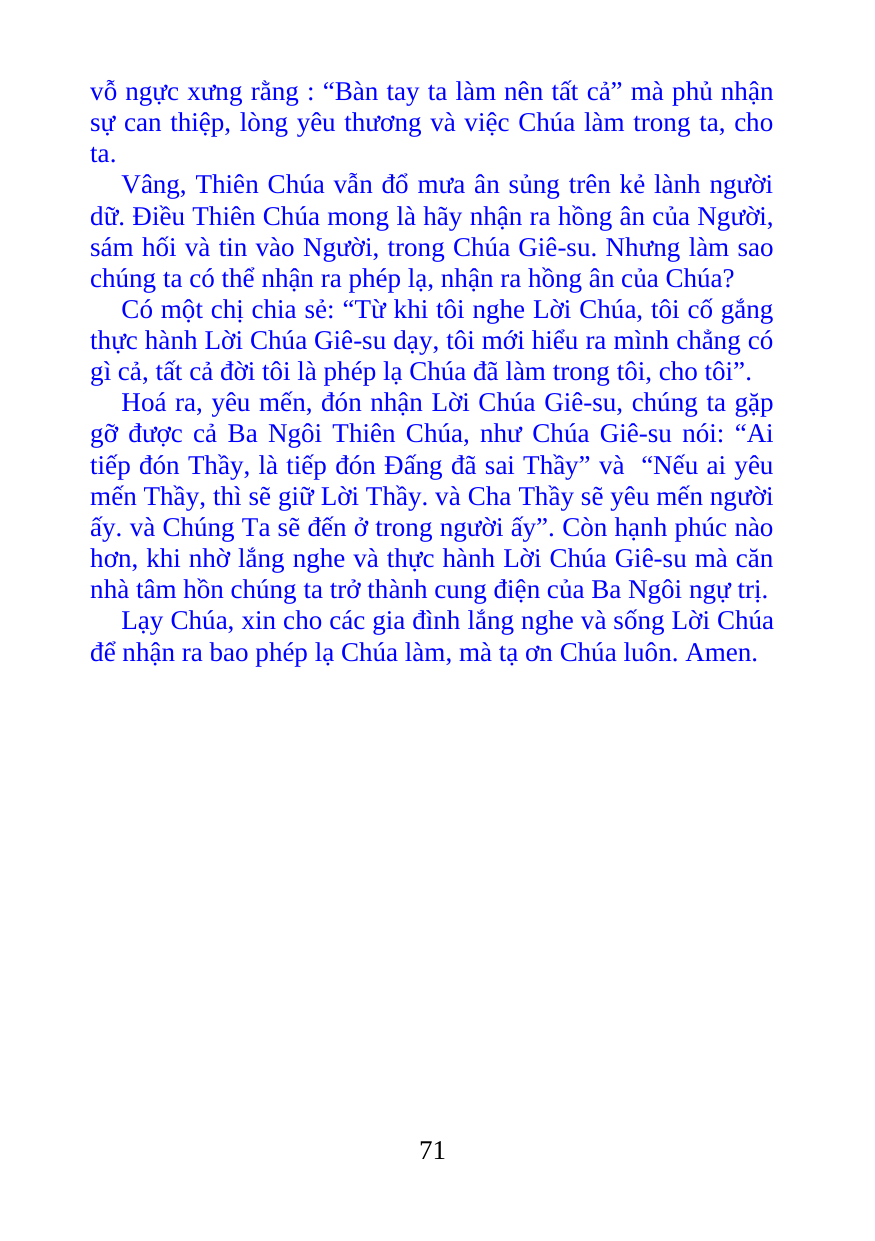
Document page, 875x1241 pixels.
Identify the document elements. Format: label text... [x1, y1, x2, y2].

text Vâng, Thiên Chúa vẫn đổ mưa ân sủng trên kẻ lành người dữ. Điều Thiên Chúa mong là hãy nhận ra hồng ân của Người, sám hối và tin vào Người, trong Chúa Giê-su. Nhưng làm sao chúng ta có thể nhận ra phép lạ, nhận ra hồng ân của Chúa? [90, 168, 775, 293]
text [90, 75, 775, 168]
text Hoá ra, yêu mến, đón nhận Lời Chúa Giê-su, chúng ta gặp gỡ được cả Ba Ngôi Thiên Chúa, như Chúa Giê-su nói: “Ai tiếp đón Thầy, là tiếp đón Đấng đã sai Thầy” và “Nếu ai yêu mến Thầy, thì sẽ giữ Lời Thầy. và Cha Thầy sẽ yêu mến người ấy. và Chúng Ta sẽ đến ở trong người ấy”. Còn hạnh phúc nào hơn, khi nhờ lắng nghe và thực hành Lời Chúa Giê-su mà căn nhà tâm hồn chúng ta trở thành cung điện của Ba Ngôi ngự trị. [90, 386, 775, 604]
text Có một chị chia sẻ: “Từ khi tôi nghe Lời Chúa, tôi cố gắng thực hành Lời Chúa Giê-su dạy, tôi mới hiểu ra mình chẳng có gì cả, tất cả đời tôi là phép lạ Chúa đã làm trong tôi, cho tôi”. [90, 293, 775, 386]
text Lạy Chúa, xin cho các gia đình lắng nghe và sống Lời Chúa để nhận ra bao phép lạ Chúa làm, mà tạ ơn Chúa luôn. Amen. [90, 604, 775, 667]
